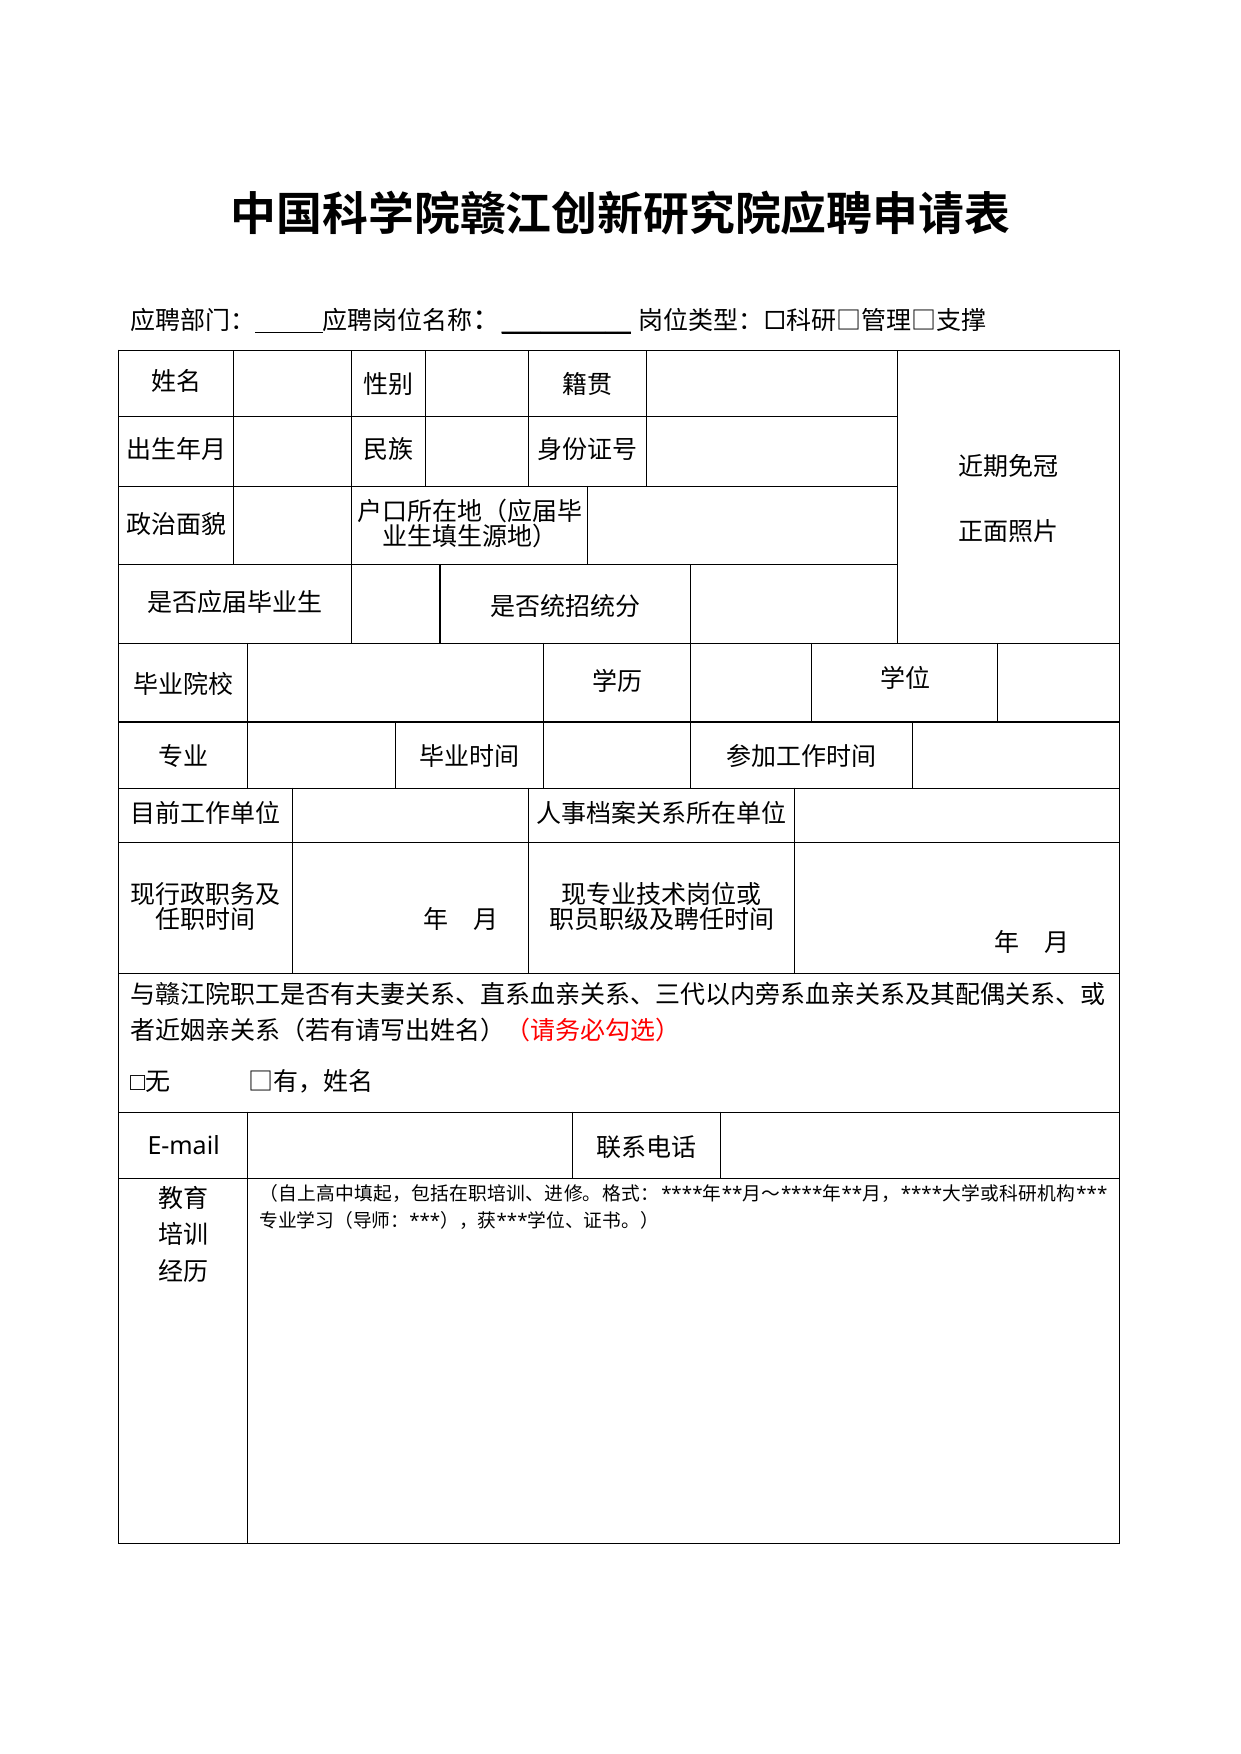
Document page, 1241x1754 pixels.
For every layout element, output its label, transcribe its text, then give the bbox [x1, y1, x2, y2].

table_cell 现专业技术岗位或 职员职级及聘任时间 [529, 843, 794, 973]
table_cell 身份证号 [529, 417, 646, 486]
table_cell 户口所在地（应届毕业生填生源地） [352, 487, 587, 564]
table_cell 毕业时间 [396, 723, 543, 787]
table_cell [426, 417, 528, 486]
table_cell [544, 723, 690, 787]
table_cell [293, 789, 528, 842]
table_cell [248, 1113, 572, 1178]
table_cell 专业 [119, 723, 247, 787]
table_cell 毕业院校 [119, 644, 247, 721]
table_cell 民族 [352, 417, 425, 486]
table_cell [234, 417, 351, 486]
table_cell [691, 644, 811, 721]
table_header 性别 [352, 351, 425, 416]
table_cell [998, 644, 1119, 721]
table_cell 参加工作时间 [691, 723, 912, 787]
table_cell [248, 644, 543, 721]
table_cell 目前工作单位 [119, 789, 292, 842]
table_cell 学位 [812, 644, 997, 721]
table_header 籍贯 [529, 351, 646, 416]
table_header [426, 351, 528, 416]
table_cell 政治面貌 [119, 487, 233, 564]
table_cell 与赣江院职工是否有夫妻关系、直系血亲关系、三代以内旁系血亲关系及其配偶关系、或者近姻亲关系（若有请写出姓名）（请务必勾选） □无 □有，姓名 [119, 974, 1119, 1112]
table_cell E-mail [119, 1113, 247, 1178]
text 中国科学院赣江创新研究院应聘申请表 [130, 162, 1110, 259]
table_cell 现行政职务及任职时间 [119, 843, 292, 973]
text 应聘部门： 应聘岗位名称：__________ 岗位类型：科研□管理□支撑 [130, 284, 1110, 349]
table_cell [234, 487, 351, 564]
table_cell 是否应届毕业生 [119, 565, 351, 643]
table_cell 出生年月 [119, 417, 233, 486]
table_cell 联系电话 [573, 1113, 720, 1178]
table_cell [721, 1113, 1119, 1178]
table_cell [913, 723, 1119, 787]
table_cell [248, 723, 395, 787]
table_header 近期免冠 正面照片 [898, 351, 1119, 643]
table_header [647, 351, 897, 416]
table_cell [647, 417, 897, 486]
table_header [234, 351, 351, 416]
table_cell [248, 1179, 1119, 1543]
table_cell 年 月 [293, 843, 528, 973]
table_cell [795, 789, 1119, 842]
table_cell 学历 [544, 644, 690, 721]
table_cell [691, 565, 897, 643]
table_header 姓名 [119, 351, 233, 416]
table_cell [352, 565, 439, 643]
table_cell [588, 487, 897, 564]
table_cell 是否统招统分 [441, 565, 690, 643]
table_cell 年 月 [795, 843, 1119, 973]
table_cell 人事档案关系所在单位 [529, 789, 794, 842]
table_cell 教育 培训 经历 [119, 1179, 247, 1543]
